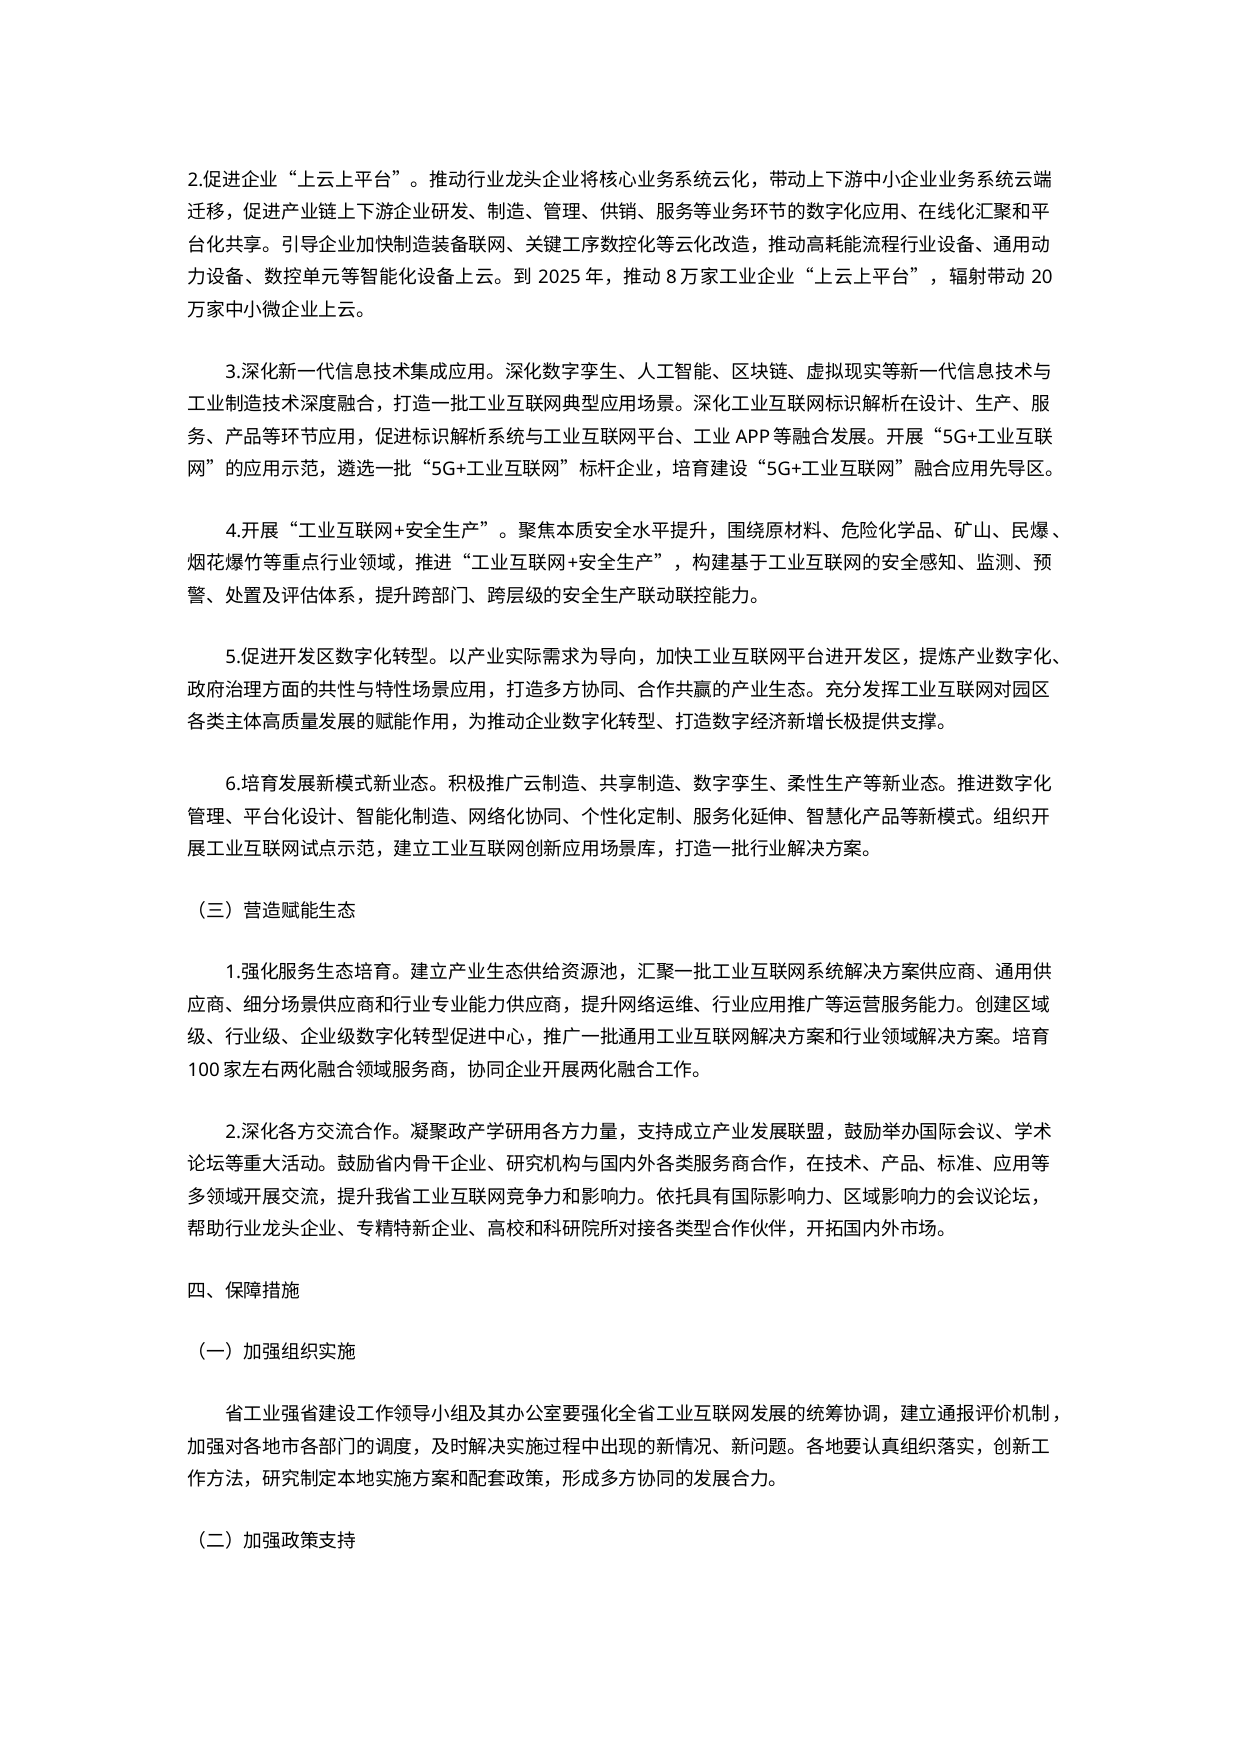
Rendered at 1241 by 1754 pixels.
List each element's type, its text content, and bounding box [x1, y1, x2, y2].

text 四、保障措施 [187, 1273, 1053, 1305]
text 4.开展“工业互联网+安全生产”。聚焦本质安全水平提升，围绕原材料、危险化学品、矿山、民爆、烟花爆竹等重点行业领域，推进“工业互联网+安全生产”，构建基于工业互联网的安全感知、监测、预警、处置及评估体系，提升跨部门、跨层级的安全生产联动联控能力。 [187, 513, 1053, 610]
text 1.强化服务生态培育。建立产业生态供给资源池，汇聚一批工业互联网系统解决方案供应商、通用供应商、细分场景供应商和行业专业能力供应商，提升网络运维、行业应用推广等运营服务能力。创建区域级、行业级、企业级数字化转型促进中心，推广一批通用工业互联网解决方案和行业领域解决方案。培育100家左右两化融合领域服务商，协同企业开展两化融合工作。 [187, 954, 1053, 1084]
text 省工业强省建设工作领导小组及其办公室要强化全省工业互联网发展的统筹协调，建立通报评价机制，加强对各地市各部门的调度，及时解决实施过程中出现的新情况、新问题。各地要认真组织落实，创新工作方法，研究制定本地实施方案和配套政策，形成多方协同的发展合力。 [187, 1396, 1053, 1494]
text 3.深化新一代信息技术集成应用。深化数字孪生、人工智能、区块链、虚拟现实等新一代信息技术与工业制造技术深度融合，打造一批工业互联网典型应用场景。深化工业互联网标识解析在设计、生产、服务、产品等环节应用，促进标识解析系统与工业互联网平台、工业APP等融合发展。开展“5G+工业互联网”的应用示范，遴选一批“5G+工业互联网”标杆企业，培育建设“5G+工业互联网”融合应用先导区。 [187, 354, 1053, 484]
text 5.促进开发区数字化转型。以产业实际需求为导向，加快工业互联网平台进开发区，提炼产业数字化、政府治理方面的共性与特性场景应用，打造多方协同、合作共赢的产业生态。充分发挥工业互联网对园区各类主体高质量发展的赋能作用，为推动企业数字化转型、打造数字经济新增长极提供支撑。 [187, 639, 1053, 737]
text （一）加强组织实施 [187, 1334, 1053, 1367]
text 2.深化各方交流合作。凝聚政产学研用各方力量，支持成立产业发展联盟，鼓励举办国际会议、学术论坛等重大活动。鼓励省内骨干企业、研究机构与国内外各类服务商合作，在技术、产品、标准、应用等多领域开展交流，提升我省工业互联网竞争力和影响力。依托具有国际影响力、区域影响力的会议论坛，帮助行业龙头企业、专精特新企业、高校和科研院所对接各类型合作伙伴，开拓国内外市场。 [187, 1114, 1053, 1244]
text （二）加强政策支持 [187, 1523, 1053, 1555]
text （三）营造赋能生态 [187, 893, 1053, 925]
text 2.促进企业“上云上平台”。推动行业龙头企业将核心业务系统云化，带动上下游中小企业业务系统云端迁移，促进产业链上下游企业研发、制造、管理、供销、服务等业务环节的数字化应用、在线化汇聚和平台化共享。引导企业加快制造装备联网、关键工序数控化等云化改造，推动高耗能流程行业设备、通用动力设备、数控单元等智能化设备上云。到2025年，推动8万家工业企业“上云上平台”，辐射带动20万家中小微企业上云。 [187, 162, 1053, 324]
text 6.培育发展新模式新业态。积极推广云制造、共享制造、数字孪生、柔性生产等新业态。推进数字化管理、平台化设计、智能化制造、网络化协同、个性化定制、服务化延伸、智慧化产品等新模式。组织开展工业互联网试点示范，建立工业互联网创新应用场景库，打造一批行业解决方案。 [187, 766, 1053, 864]
